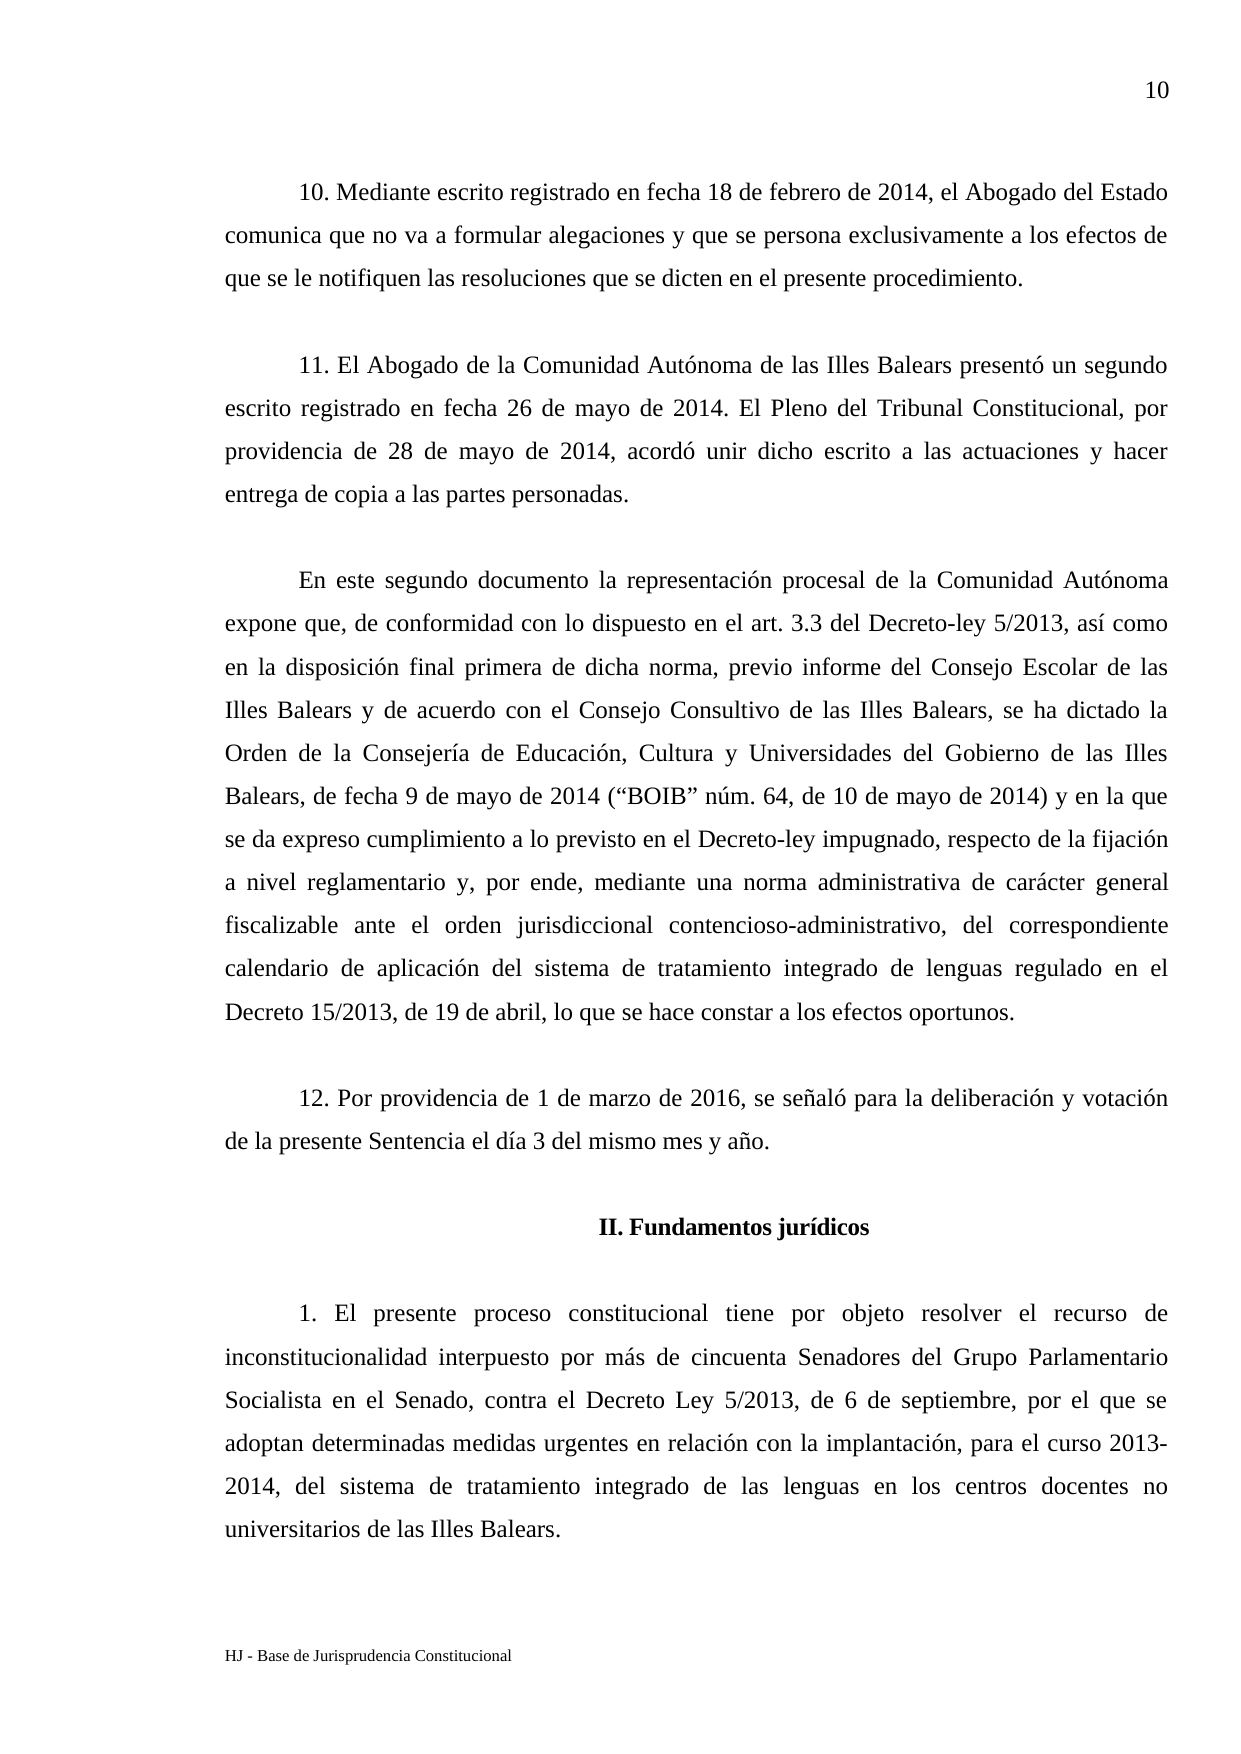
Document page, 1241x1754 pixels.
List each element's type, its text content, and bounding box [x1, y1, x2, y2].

text En este segundo documento la representación procesal de la Comunidad Autónoma expone que, de conformidad con lo dispuesto en el art. 3.3 del Decreto-ley 5/2013, así como en la disposición final primera de dicha norma, previo informe del Consejo Escolar de las Illes Balears y de acuerdo con el Consejo Consultivo de las Illes Balears, se ha dictado la Orden de la Consejería de Educación, Cultura y Universidades del Gobierno de las Illes Balears, de fecha 9 de mayo de 2014 (“BOIB” núm. 64, de 10 de mayo de 2014) y en la que se da expreso cumplimiento a lo previsto en el Decreto-ley impugnado, respecto de la fijación a nivel reglamentario y, por ende, mediante una norma administrativa de carácter general fiscalizable ante el orden jurisdiccional contencioso-administrativo, del correspondiente calendario de aplicación del sistema de tratamiento integrado de lenguas regulado en el Decreto 15/2013, de 19 de abril, lo que se hace constar a los efectos oportunos. [224, 565, 1169, 1025]
text 1. El presente proceso constitucional tiene por objeto resolver el recurso de inconstitucionalidad interpuesto por más de cincuenta Senadores del Grupo Parlamentario Socialista en el Senado, contra el Decreto Ley 5/2013, de 6 de septiembre, por el que se adoptan determinadas medidas urgentes en relación con la implantación, para el curso 2013-2014, del sistema de tratamiento integrado de las lenguas en los centros docentes no universitarios de las Illes Balears. [224, 1298, 1169, 1543]
subtitle II. Fundamentos jurídicos [224, 1212, 1169, 1241]
text 12. Por providencia de 1 de marzo de 2016, se señaló para la deliberación y votación de la presente Sentencia el día 3 del mismo mes y año. [224, 1083, 1169, 1155]
text 11. El Abogado de la Comunidad Autónoma de las Illes Balears presentó un segundo escrito registrado en fecha 26 de mayo de 2014. El Pleno del Tribunal Constitucional, por providencia de 28 de mayo de 2014, acordó unir dicho escrito a las actuaciones y hacer entrega de copia a las partes personadas. [224, 350, 1169, 508]
text 10. Mediante escrito registrado en fecha 18 de febrero de 2014, el Abogado del Estado comunica que no va a formular alegaciones y que se persona exclusivamente a los efectos de que se le notifiquen las resoluciones que se dicten en el presente procedimiento. [224, 177, 1169, 292]
